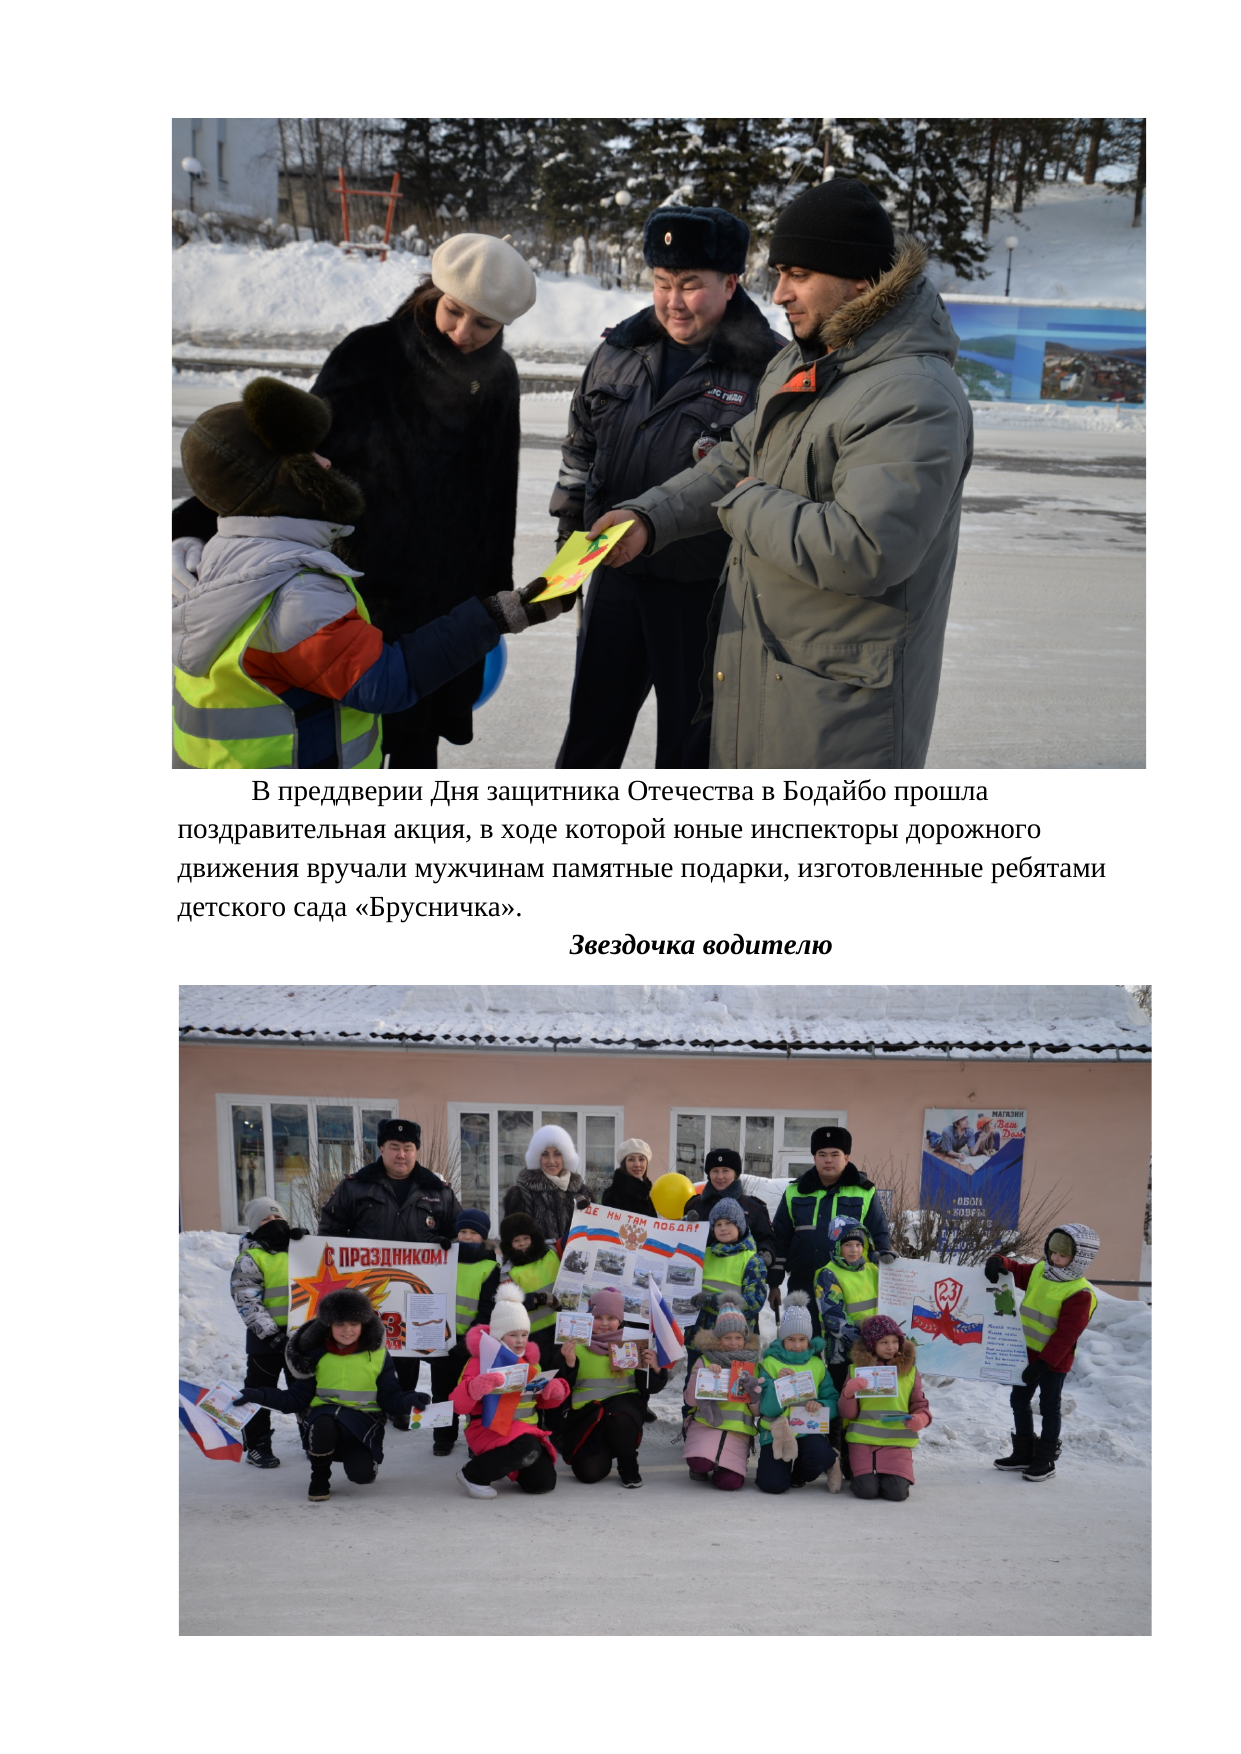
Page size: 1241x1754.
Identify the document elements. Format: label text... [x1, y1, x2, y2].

picture [178, 985, 1152, 1636]
picture [171, 118, 1147, 769]
text Звездочка водителю [177, 927, 1152, 961]
